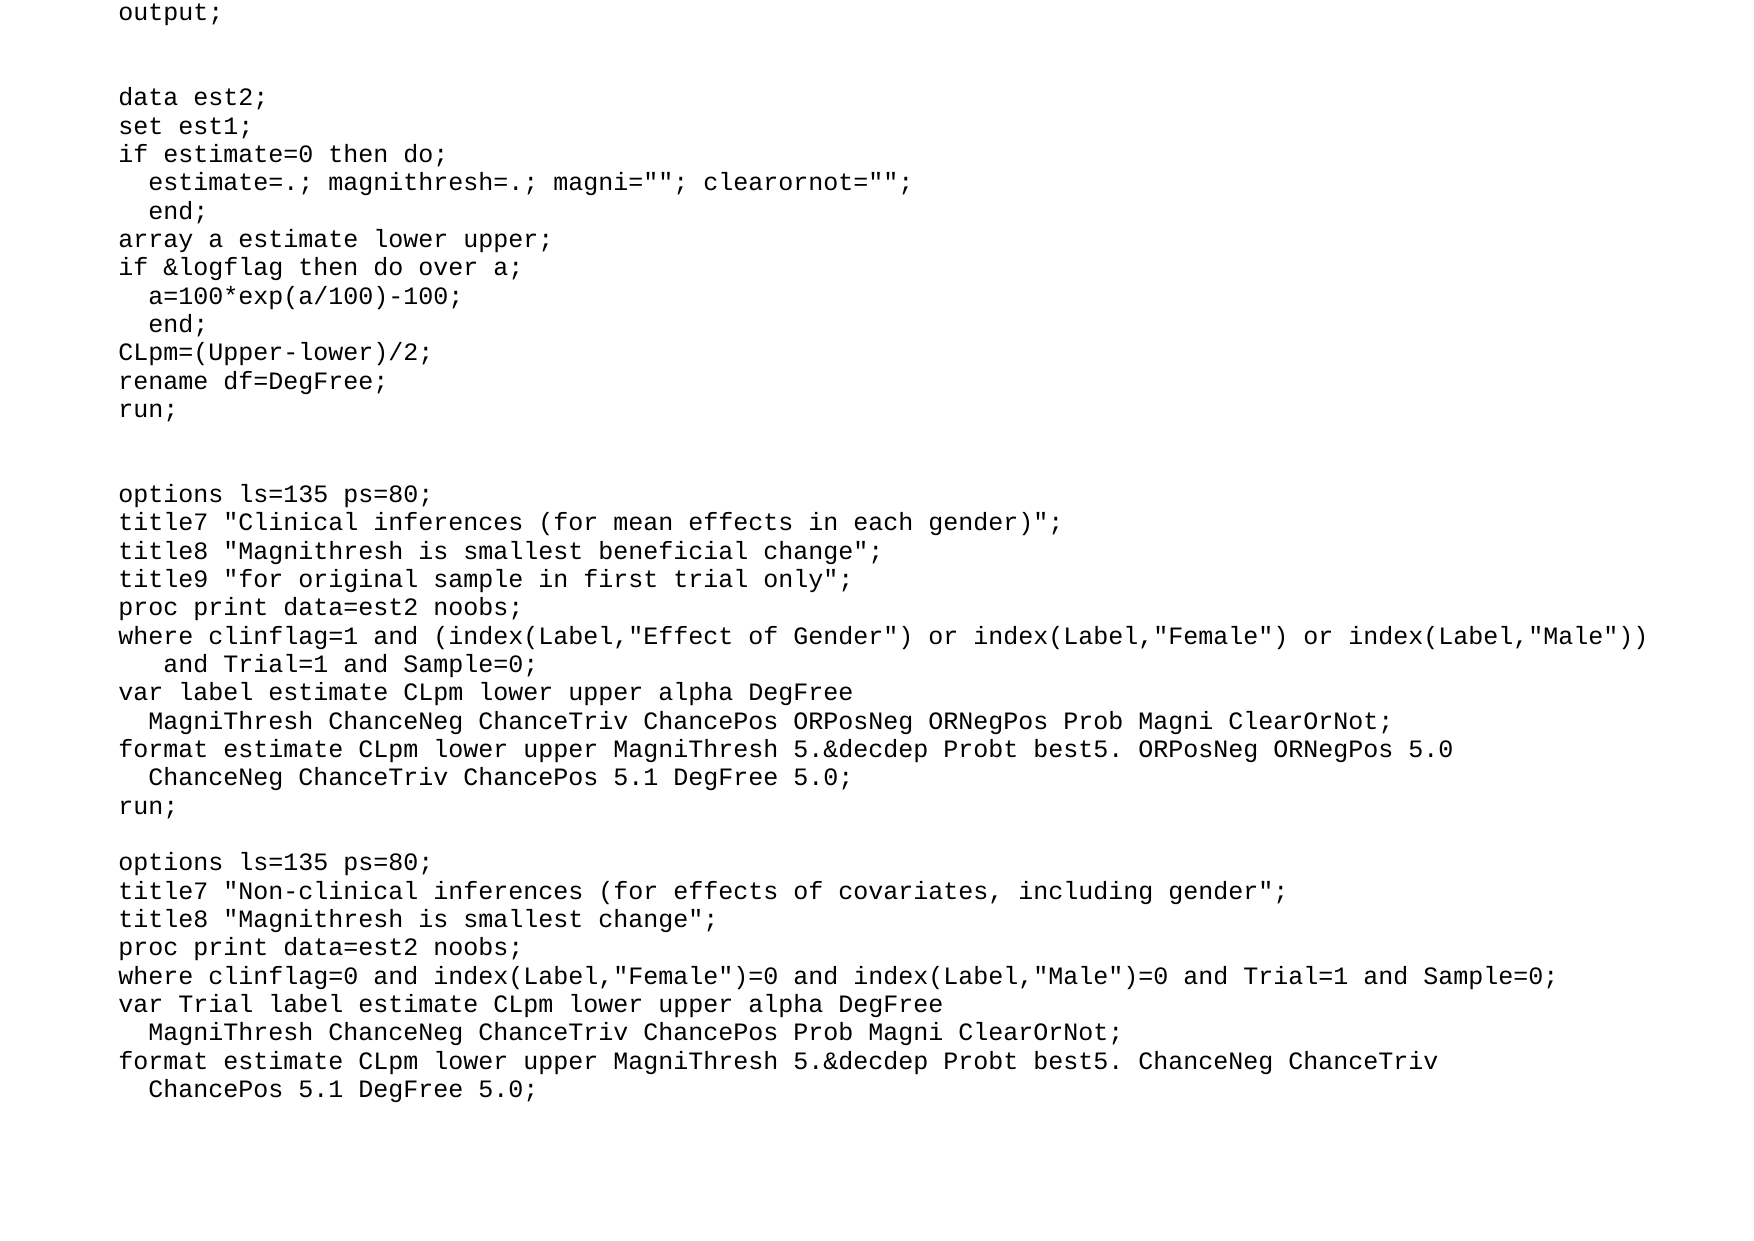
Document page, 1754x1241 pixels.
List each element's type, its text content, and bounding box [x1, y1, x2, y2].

text where clinflag=1 and (index(Label,"Effect of Gender") or index(Label,"Female") or index(Label,"Male")) [118, 623, 1754, 652]
text data est2; [118, 85, 1754, 113]
text where clinflag=0 and index(Label,"Female")=0 and index(Label,"Male")=0 and Trial=1 and Sample=0; [118, 963, 1754, 992]
text title9 "for original sample in first trial only"; [118, 567, 1754, 595]
text run; [118, 397, 1754, 425]
text CLpm=(Upper-lower)/2; [118, 340, 1754, 368]
text format estimate CLpm lower upper MagniThresh 5.&decdep Probt best5. ORPosNeg ORNegPos 5.0 [118, 737, 1754, 765]
text end; [118, 312, 1754, 340]
text run; [118, 793, 1754, 822]
text set est1; [118, 113, 1754, 142]
text options ls=135 ps=80; [118, 482, 1754, 510]
text and Trial=1 and Sample=0; [118, 652, 1754, 680]
text rename df=DegFree; [118, 368, 1754, 397]
text MagniThresh ChanceNeg ChanceTriv ChancePos Prob Magni ClearOrNot; [118, 1020, 1754, 1048]
text if estimate=0 then do; [118, 142, 1754, 170]
text if &logflag then do over a; [118, 255, 1754, 283]
text output; [118, 0, 1754, 28]
text proc print data=est2 noobs; [118, 595, 1754, 623]
text ChanceNeg ChanceTriv ChancePos 5.1 DegFree 5.0; [118, 765, 1754, 793]
text a=100*exp(a/100)-100; [118, 283, 1754, 312]
text title7 "Clinical inferences (for mean effects in each gender)"; [118, 510, 1754, 538]
text array a estimate lower upper; [118, 227, 1754, 255]
text MagniThresh ChanceNeg ChanceTriv ChancePos ORPosNeg ORNegPos Prob Magni ClearOrNot; [118, 708, 1754, 737]
text proc print data=est2 noobs; [118, 935, 1754, 963]
text title7 "Non-clinical inferences (for effects of covariates, including gender"; [118, 878, 1754, 907]
text var Trial label estimate CLpm lower upper alpha DegFree [118, 992, 1754, 1020]
text options ls=135 ps=80; [118, 850, 1754, 878]
text title8 "Magnithresh is smallest beneficial change"; [118, 538, 1754, 567]
text end; [118, 198, 1754, 227]
text format estimate CLpm lower upper MagniThresh 5.&decdep Probt best5. ChanceNeg ChanceTriv [118, 1048, 1754, 1077]
text var label estimate CLpm lower upper alpha DegFree [118, 680, 1754, 708]
text estimate=.; magnithresh=.; magni=""; clearornot=""; [118, 170, 1754, 198]
text title8 "Magnithresh is smallest change"; [118, 907, 1754, 935]
text ChancePos 5.1 DegFree 5.0; [118, 1077, 1754, 1105]
